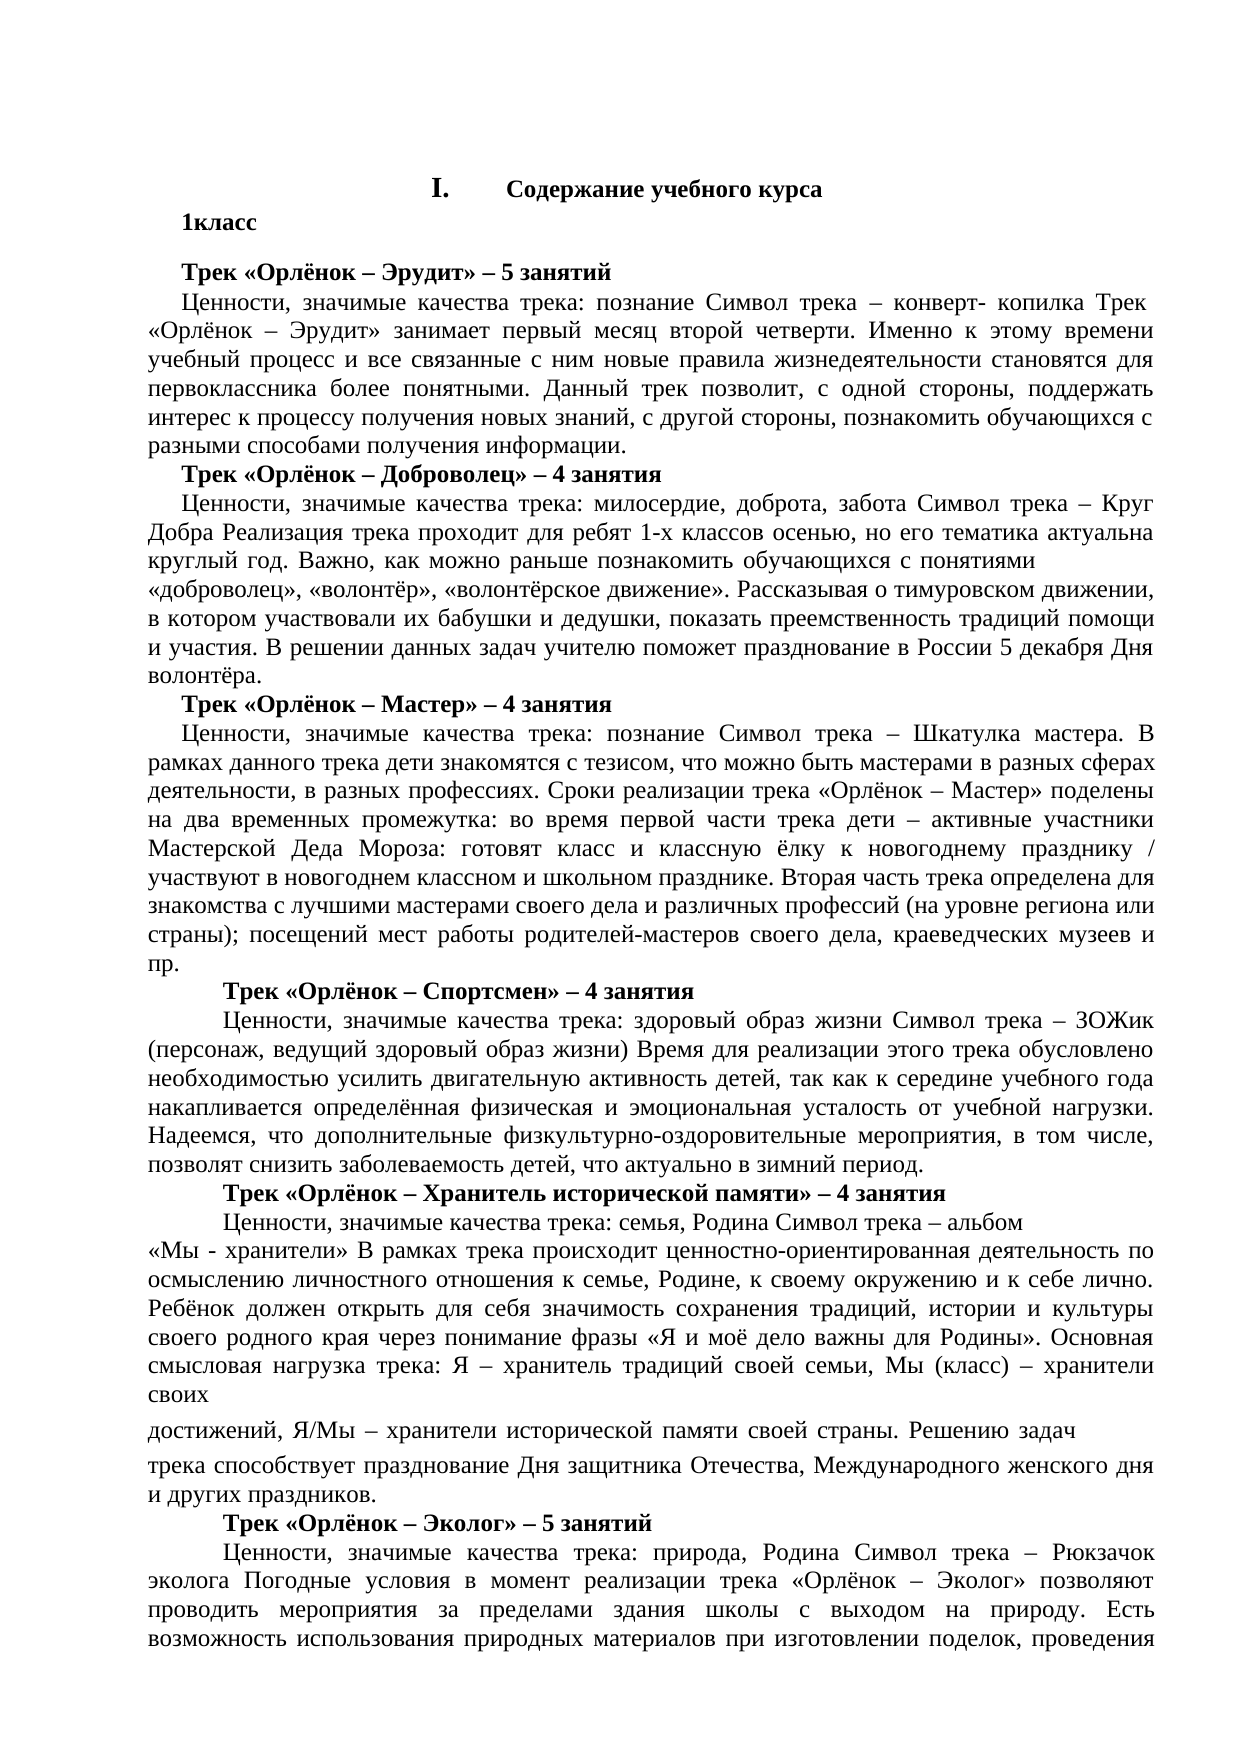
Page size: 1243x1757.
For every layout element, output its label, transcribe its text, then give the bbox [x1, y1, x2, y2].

text Ценности, значимые качества трека: здоровый образ жизни Символ трека – ЗОЖик (персонаж, ведущий здоровый образ жизни) Время для реализации этого трека обусловлено необходимостью усилить двигательную активность детей, так как к середине учебного года накапливается определённая физическая и эмоциональная усталость от учебной нагрузки. Надеемся, что дополнительные физкультурно-оздоровительные мероприятия, в том числе, позволят снизить заболеваемость детей, что актуально в зимний период. [148, 1005, 1155, 1178]
text Трек «Орлёнок – Эрудит» – 5 занятий [181, 258, 1195, 287]
list Содержание учебного курса [431, 171, 1195, 204]
text Ценности, значимые качества трека: познание Символ трека – Шкатулка мастера. В рамках данного трека дети знакомятся с тезисом, что можно быть мастерами в разных сферах деятельности, в разных профессиях. Сроки реализации трека «Орлёнок – Мастер» поделены на два временных промежутка: во время первой части трека дети – активные участники Мастерской Деда Мороза: готовят класс и классную ёлку к новогоднему празднику / участвуют в новогоднем классном и школьном празднике. Вторая часть трека определена для знакомства с лучшими мастерами своего дела и различных профессий (на уровне региона или страны); посещений мест работы родителей-мастеров своего дела, краеведческих музеев и пр. [148, 718, 1155, 977]
text Трек «Орлёнок – Спортсмен» – 4 занятия [223, 977, 1195, 1005]
text Трек «Орлёнок – Хранитель исторической памяти» – 4 занятия [223, 1178, 1195, 1207]
text трека способствует празднование Дня защитника Отечества, Международного женского дня и других праздников. [148, 1451, 1154, 1508]
text Трек «Орлёнок – Мастер» – 4 занятия [181, 689, 1195, 718]
text 1класс [181, 204, 1195, 237]
text Ценности, значимые качества трека: познание Символ трека – конверт- копилка Трек [181, 287, 1195, 316]
text Трек «Орлёнок – Эколог» – 5 занятий [223, 1508, 1195, 1537]
text Ценности, значимые качества трека: милосердие, доброта, забота Символ трека – Круг Добра Реализация трека проходит для ребят 1-х классов осенью, но его тематика актуальна круглый год. Важно, как можно раньше познакомить обучающихся с понятиями [148, 488, 1155, 574]
text «доброволец», «волонтёр», «волонтёрское движение». Рассказывая о тимуровском движении, в котором участвовали их бабушки и дедушки, показать преемственность традиций помощи и участия. В решении данных задач учителю поможет празднование в России 5 декабря Дня волонтёра. [148, 574, 1155, 689]
text «Мы - хранители» В рамках трека происходит ценностно-ориентированная деятельность по осмыслению личностного отношения к семье, Родине, к своему окружению и к себе лично. Ребёнок должен открыть для себя значимость сохранения традиций, истории и культуры своего родного края через понимание фразы «Я и моё дело важны для Родины». Основная смысловая нагрузка трека: Я – хранитель традиций своей семьи, Мы (класс) – хранители своих [148, 1235, 1155, 1408]
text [148, 1537, 1155, 1652]
text Ценности, значимые качества трека: семья, Родина Символ трека – альбом [223, 1207, 1195, 1235]
text Трек «Орлёнок – Доброволец» – 4 занятия [181, 459, 1195, 488]
text «Орлёнок – Эрудит» занимает первый месяц второй четверти. Именно к этому времени учебный процесс и все связанные с ним новые правила жизнедеятельности становятся для первоклассника более понятными. Данный трек позволит, с одной стороны, поддержать интерес к процессу получения новых знаний, с другой стороны, познакомить обучающихся с разными способами получения информации. [148, 316, 1154, 459]
text достижений, Я/Мы – хранители исторической памяти своей страны. Решению задач [148, 1415, 1195, 1444]
